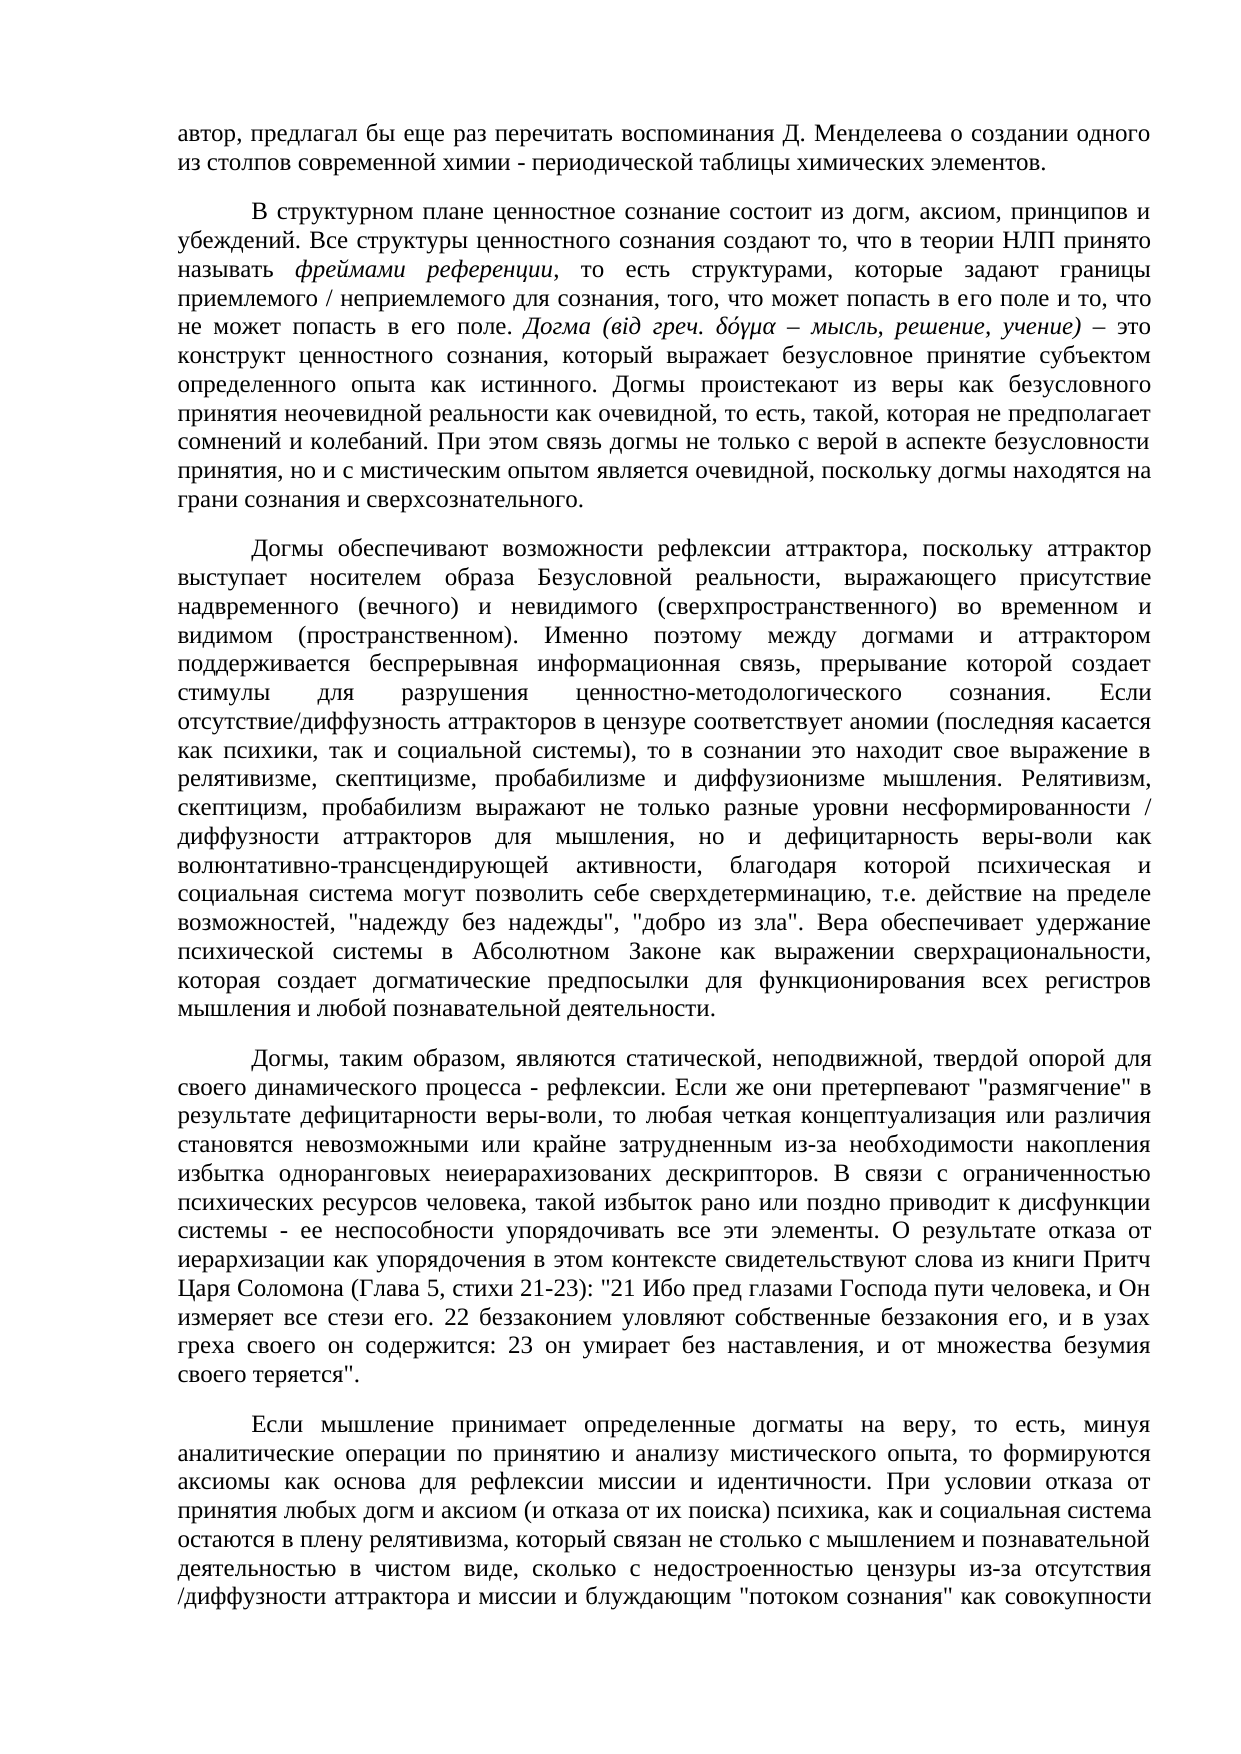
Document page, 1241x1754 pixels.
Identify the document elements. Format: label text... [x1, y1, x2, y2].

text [177, 118, 1152, 176]
text Догмы, таким образом, являются статической, неподвижной, твердой опорой для своего динамического процесса - рефлексии. Если же они претерпевают "размягчение" в результате дефицитарности веры-воли, то любая четкая концептуализация или различия становятся невозможными или крайне затрудненным из-за необходимости накопления избытка одноранговых неиерарахизованих дескрипторов. В связи с ограниченностью психических ресурсов человека, такой избыток рано или поздно приводит к дисфункции системы - ее неспособности упорядочивать все эти элементы. О результате отказа от иерархизации как упорядочения в этом контексте свидетельствуют слова из книги Притч Царя Соломона (Глава 5, стихи 21-23): "21 Ибо пред глазами Господа пути человека, и Он измеряет все стези его. 22 беззаконием уловляют собственные беззакония его, и в узах греха своего он содержится: 23 он умирает без наставления, и от множества безумия своего теряется". [177, 1043, 1152, 1388]
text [177, 1409, 1152, 1610]
text Догмы обеспечивают возможности рефлексии аттрактора, поскольку аттрактор выступает носителем образа Безусловной реальности, выражающего присутствие надвременного (вечного) и невидимого (сверхпространственного) во временном и видимом (пространственном). Именно поэтому между догмами и аттрактором поддерживается беспрерывная информационная связь, прерывание которой создает стимулы для разрушения ценностно-методологического сознания. Если отсутствие/диффузность аттракторов в цензуре соответствует аномии (последняя касается как психики, так и социальной системы), то в сознании это находит свое выражение в релятивизме, скептицизме, пробабилизме и диффузионизме мышления. Релятивизм, скептицизм, пробабилизм выражают не только разные уровни несформированности / диффузности аттракторов для мышления, но и дефицитарность веры-воли как волюнтативно-трансцендирующей активности, благодаря которой психическая и социальная система могут позволить себе сверхдетерминацию, т.е. действие на пределе возможностей, "надежду без надежды", "добро из зла". Вера обеспечивает удержание психической системы в Абсолютном Законе как выражении сверхрациональности, которая создает догматические предпосылки для функционирования всех регистров мышления и любой познавательной деятельности. [177, 533, 1152, 1022]
text В структурном плане ценностное сознание состоит из догм, аксиом, принципов и убеждений. Все структуры ценностного сознания создают то, что в теории НЛП принято называть фреймами референции, то есть структурами, которые задают границы приемлемого / неприемлемого для сознания, того, что может попасть в его поле и то, что не может попасть в его поле. Догма (від греч. δόγμα – мысль, решение, учение) – это конструкт ценностного сознания, который выражает безусловное принятие субъектом определенного опыта как истинного. Догмы проистекают из веры как безусловного принятия неочевидной реальности как очевидной, то есть, такой, которая не предполагает сомнений и колебаний. При этом связь догмы не только с верой в аспекте безусловности принятия, но и с мистическим опытом является очевидной, поскольку догмы находятся на грани сознания и сверхсознательного. [177, 196, 1152, 513]
